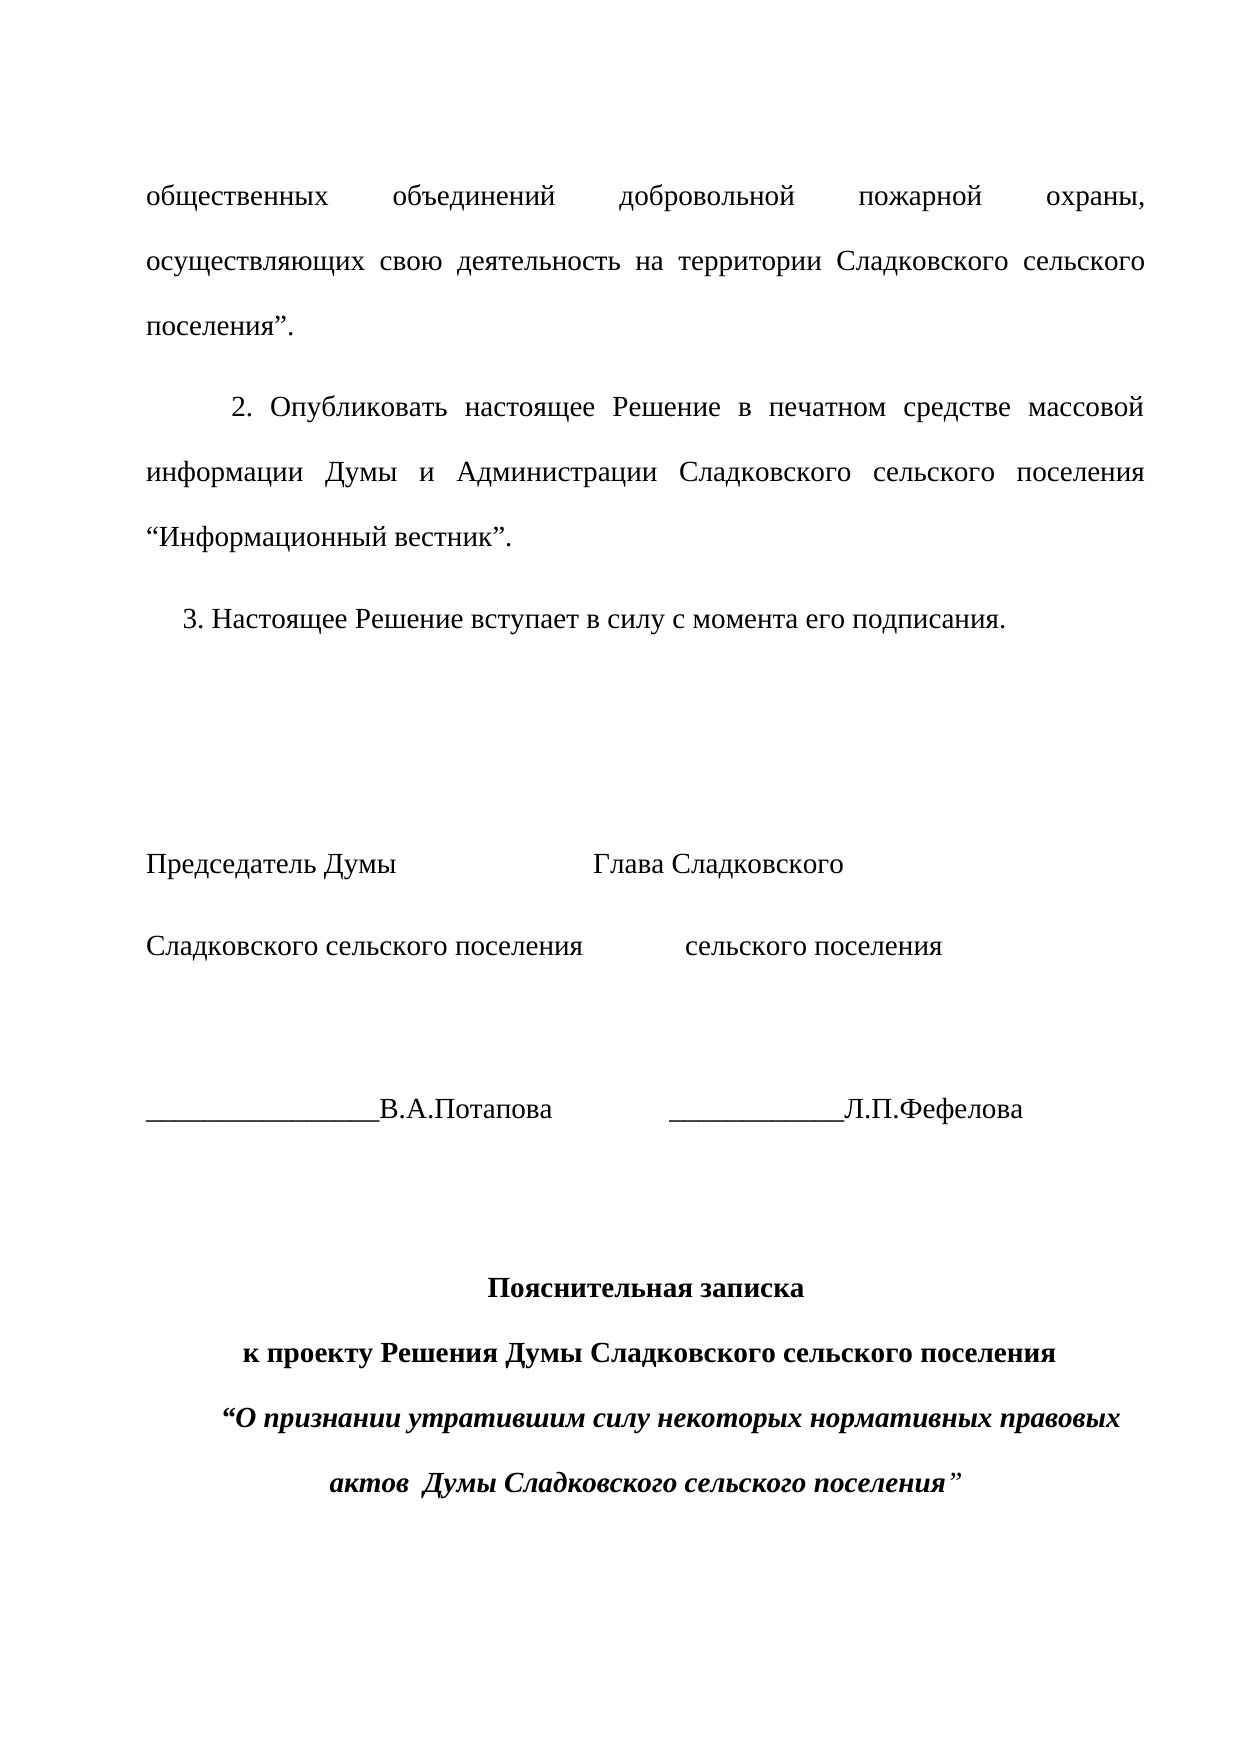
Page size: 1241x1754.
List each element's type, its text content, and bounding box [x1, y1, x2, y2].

text к проекту Решения Думы Сладковского сельского поселения [146, 1319, 1146, 1384]
text 2. Опубликовать настоящее Решение в печатном средстве массовой информации Думы и Администрации Сладковского сельского поселения “Информационный вестник”. [146, 374, 1146, 569]
text Председатель Думы Глава Сладковского [146, 830, 1146, 895]
text Пояснительная записка [146, 1254, 1146, 1319]
text “О признании утратившим силу некоторых нормативных правовых актов Думы Сладковского сельского поселения” [146, 1384, 1146, 1514]
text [146, 162, 1146, 357]
text ________________В.А.Потапова ____________Л.П.Фефелова [146, 1075, 1146, 1140]
text 3. Настоящее Решение вступает в силу с момента его подписания. [146, 585, 1146, 650]
text Сладковского сельского поселения сельского поселения [146, 912, 1146, 977]
